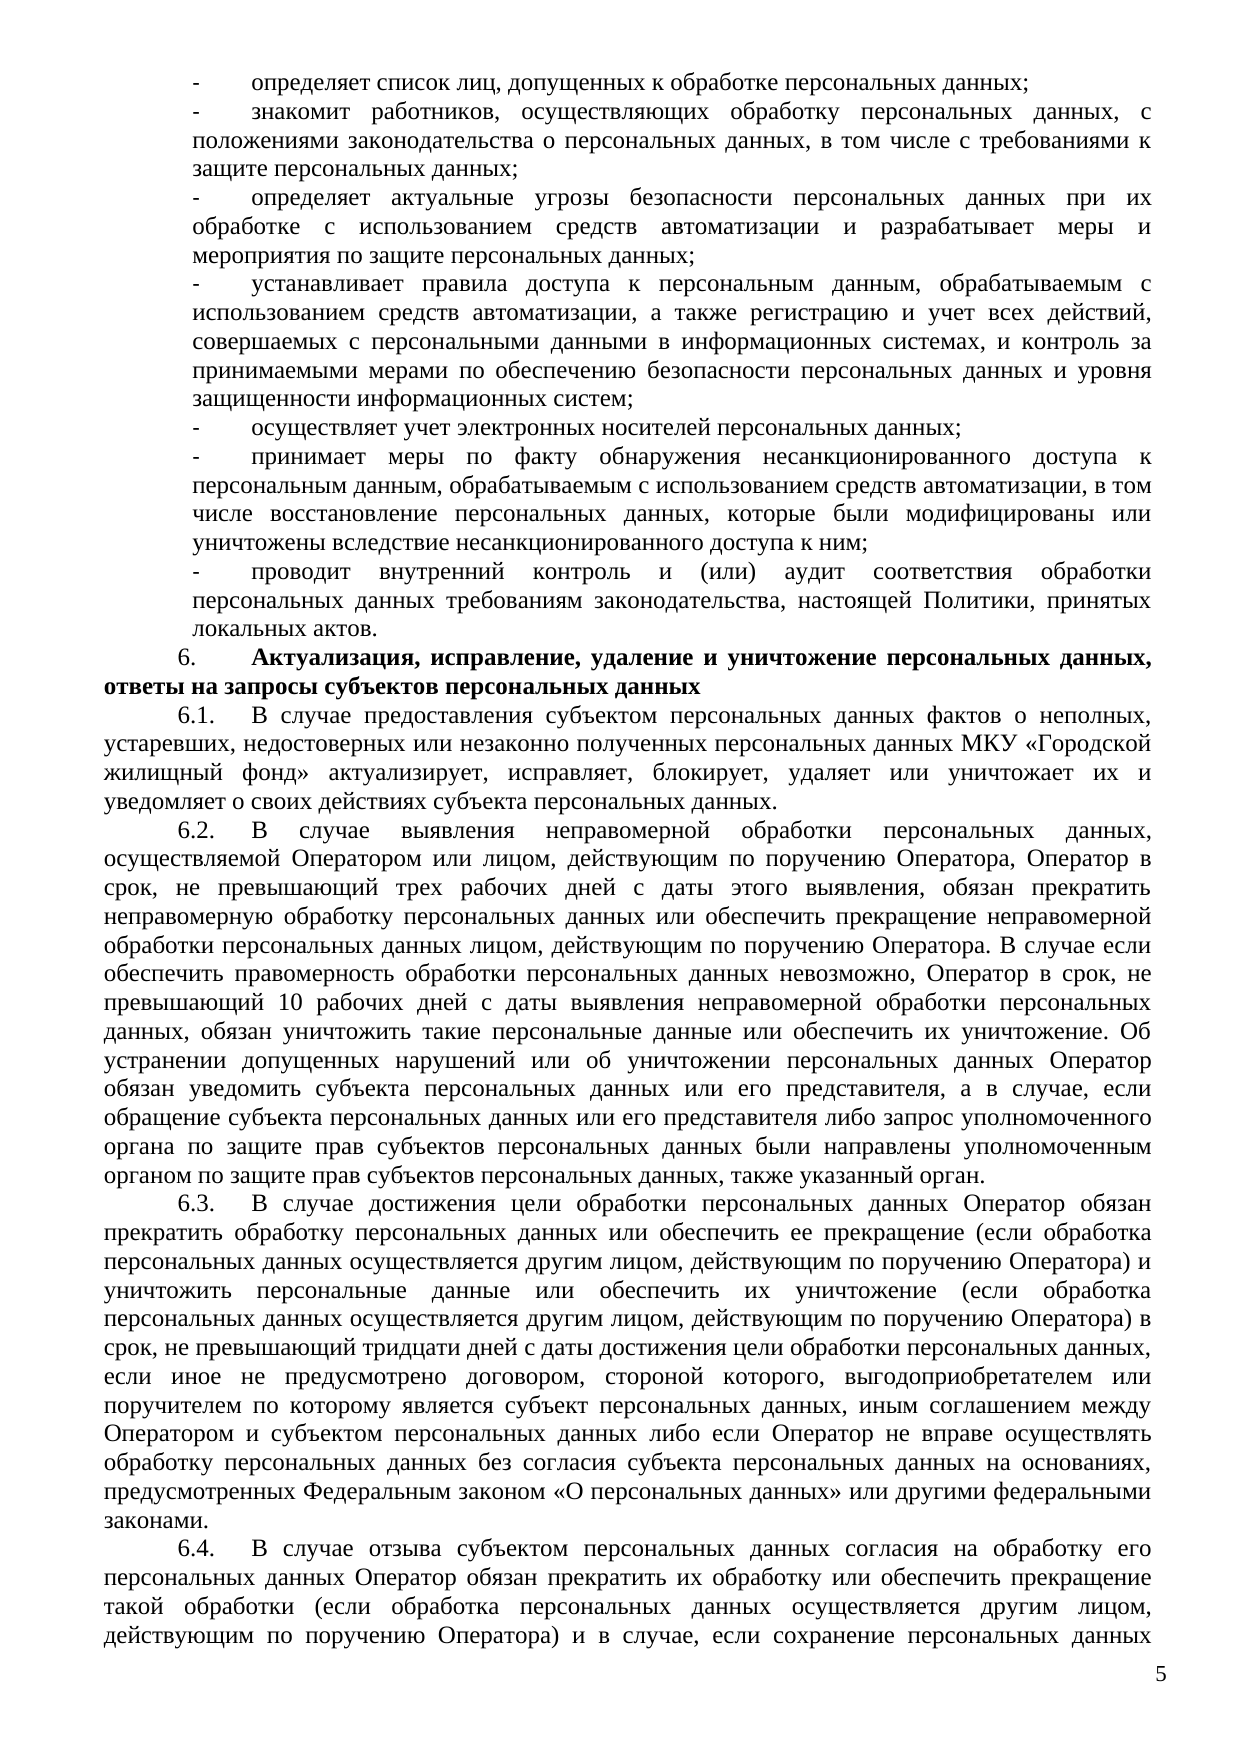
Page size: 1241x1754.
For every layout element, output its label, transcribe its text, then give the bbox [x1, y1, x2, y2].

list осуществляет учет электронных носителей персональных данных; [192, 412, 1152, 441]
list принимает меры по факту обнаружения несанкционированного доступа к персональным данным, обрабатываемым с использованием средств автоматизации, в том числе восстановление персональных данных, которые были модифицированы или уничтожены вследствие несанкционированного доступа к ним; [192, 441, 1152, 556]
list Актуализация, исправление, удаление и уничтожение персональных данных, ответы на запросы субъектов персональных данных [103, 642, 1152, 700]
list В случае предоставления субъектом персональных данных фактов о неполных, устаревших, недостоверных или незаконно полученных персональных данных МКУ «Городской жилищный фонд» актуализирует, исправляет, блокирует, удаляет или уничтожает их и уведомляет о своих действиях субъекта персональных данных. [103, 700, 1152, 815]
list проводит внутренний контроль и (или) аудит соответствия обработки персональных данных требованиям законодательства, настоящей Политики, принятых локальных актов. [192, 556, 1152, 642]
list устанавливает правила доступа к персональным данным, обрабатываемым с использованием средств автоматизации, а также регистрацию и учет всех действий, совершаемых с персональными данными в информационных системах, и контроль за принимаемыми мерами по обеспечению безопасности персональных данных и уровня защищенности информационных систем; [192, 268, 1152, 412]
list В случае достижения цели обработки персональных данных Оператор обязан прекратить обработку персональных данных или обеспечить ее прекращение (если обработка персональных данных осуществляется другим лицом, действующим по поручению Оператора) и уничтожить персональные данные или обеспечить их уничтожение (если обработка персональных данных осуществляется другим лицом, действующим по поручению Оператора) в срок, не превышающий тридцати дней с даты достижения цели обработки персональных данных, если иное не предусмотрено договором, стороной которого, выгодоприобретателем или поручителем по которому является субъект персональных данных, иным соглашением между Оператором и субъектом персональных данных либо если Оператор не вправе осуществлять обработку персональных данных без согласия субъекта персональных данных на основаниях, предусмотренных Федеральным законом «О персональных данных» или другими федеральными законами. [103, 1188, 1152, 1533]
list знакомит работников, осуществляющих обработку персональных данных, с положениями законодательства о персональных данных, в том числе с требованиями к защите персональных данных; [192, 96, 1152, 182]
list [103, 1533, 1152, 1648]
list В случае выявления неправомерной обработки персональных данных, осуществляемой Оператором или лицом, действующим по поручению Оператора, Оператор в срок, не превышающий трех рабочих дней с даты этого выявления, обязан прекратить неправомерную обработку персональных данных или обеспечить прекращение неправомерной обработки персональных данных лицом, действующим по поручению Оператора. В случае если обеспечить правомерность обработки персональных данных невозможно, Оператор в срок, не превышающий 10 рабочих дней с даты выявления неправомерной обработки персональных данных, обязан уничтожить такие персональные данные или обеспечить их уничтожение. Об устранении допущенных нарушений или об уничтожении персональных данных Оператор обязан уведомить субъекта персональных данных или его представителя, а в случае, если обращение субъекта персональных данных или его представителя либо запрос уполномоченного органа по защите прав субъектов персональных данных были направлены уполномоченным органом по защите прав субъектов персональных данных, также указанный орган. [103, 815, 1152, 1188]
list определяет актуальные угрозы безопасности персональных данных при их обработке с использованием средств автоматизации и разрабатывает меры и мероприятия по защите персональных данных; [192, 182, 1152, 268]
list определяет список лиц, допущенных к обработке персональных данных; [192, 67, 1152, 96]
